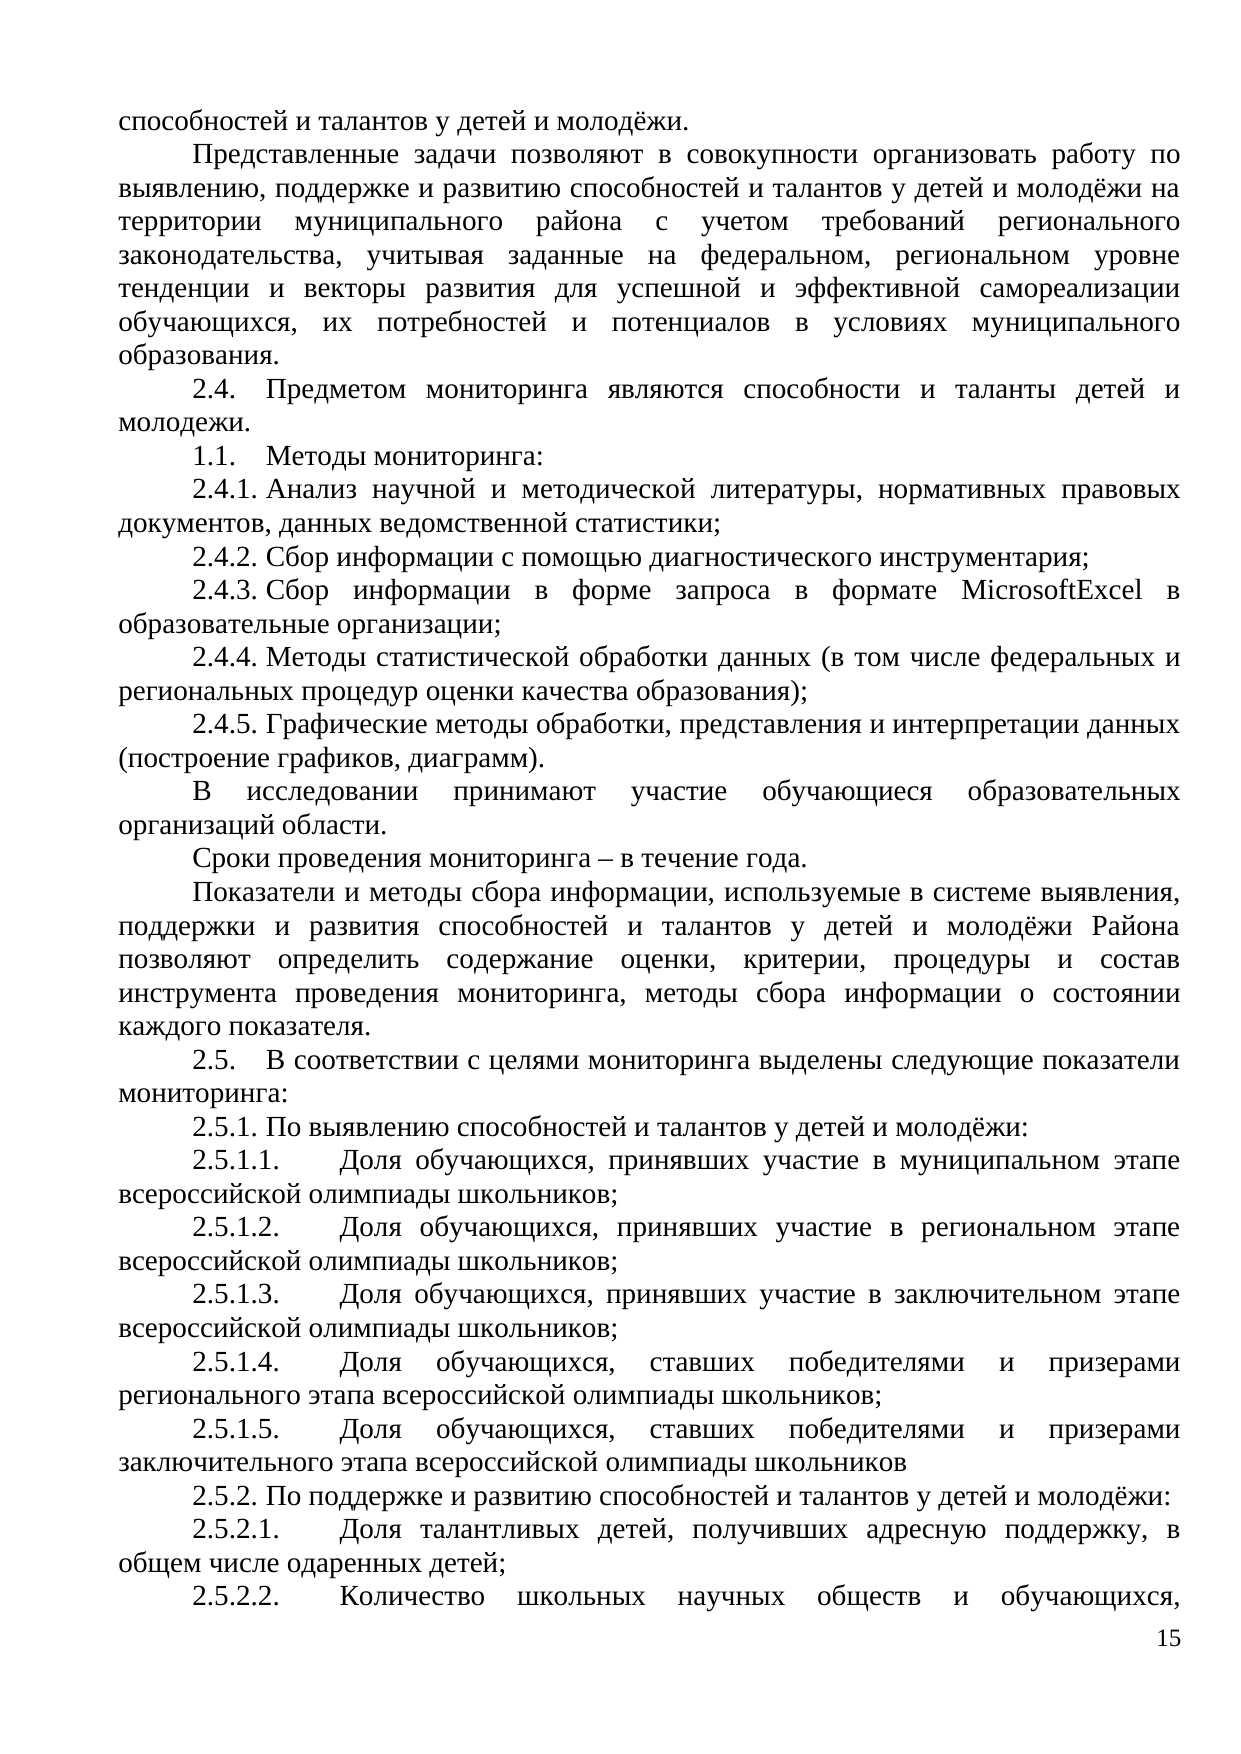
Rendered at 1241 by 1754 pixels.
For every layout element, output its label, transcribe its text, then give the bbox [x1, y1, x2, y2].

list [118, 103, 1181, 136]
list Доля обучающихся, принявших участие в муниципальном этапе всероссийской олимпиады школьников; [118, 1142, 1181, 1209]
list Доля обучающихся, принявших участие в региональном этапе всероссийской олимпиады школьников; [118, 1209, 1181, 1277]
list Доля обучающихся, ставших победителями и призерами заключительного этапа всероссийской олимпиады школьников [118, 1411, 1181, 1478]
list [118, 1578, 1181, 1612]
text Сроки проведения мониторинга – в течение года. [118, 841, 1181, 874]
text Представленные задачи позволяют в совокупности организовать работу по выявлению, поддержке и развитию способностей и талантов у детей и молодёжи на территории муниципального района с учетом требований регионального законодательства, учитывая заданные на федеральном, региональном уровне тенденции и векторы развития для успешной и эффективной самореализации обучающихся, их потребностей и потенциалов в условиях муниципального образования. [118, 136, 1181, 371]
list Сбор информации в форме запроса в формате MicrosoftExcel в образовательные организации; [118, 572, 1181, 639]
list Графические методы обработки, представления и интерпретации данных (построение графиков, диаграмм). [118, 706, 1181, 773]
list В соответствии с целями мониторинга выделены следующие показатели мониторинга: [118, 1042, 1181, 1109]
text Показатели и методы сбора информации, используемые в системе выявления, поддержки и развития способностей и талантов у детей и молодёжи Района позволяют определить содержание оценки, критерии, процедуры и состав инструмента проведения мониторинга, методы сбора информации о состоянии каждого показателя. [118, 874, 1181, 1042]
list Анализ научной и методической литературы, нормативных правовых документов, данных ведомственной статистики; [118, 472, 1181, 539]
list По поддержке и развитию способностей и талантов у детей и молодёжи: [118, 1478, 1181, 1511]
list Доля талантливых детей, получивших адресную поддержку, в общем числе одаренных детей; [118, 1511, 1181, 1578]
list Сбор информации с помощью диагностического инструментария; [118, 539, 1181, 572]
list Доля обучающихся, принявших участие в заключительном этапе всероссийской олимпиады школьников; [118, 1277, 1181, 1344]
list Методы мониторинга: [118, 438, 1181, 472]
text В исследовании принимают участие обучающиеся образовательных организаций области. [118, 773, 1181, 841]
list Методы статистической обработки данных (в том числе федеральных и региональных процедур оценки качества образования); [118, 639, 1181, 706]
list Предметом мониторинга являются способности и таланты детей и молодежи. [118, 371, 1181, 438]
list Доля обучающихся, ставших победителями и призерами регионального этапа всероссийской олимпиады школьников; [118, 1344, 1181, 1411]
list По выявлению способностей и талантов у детей и молодёжи: [118, 1109, 1181, 1142]
